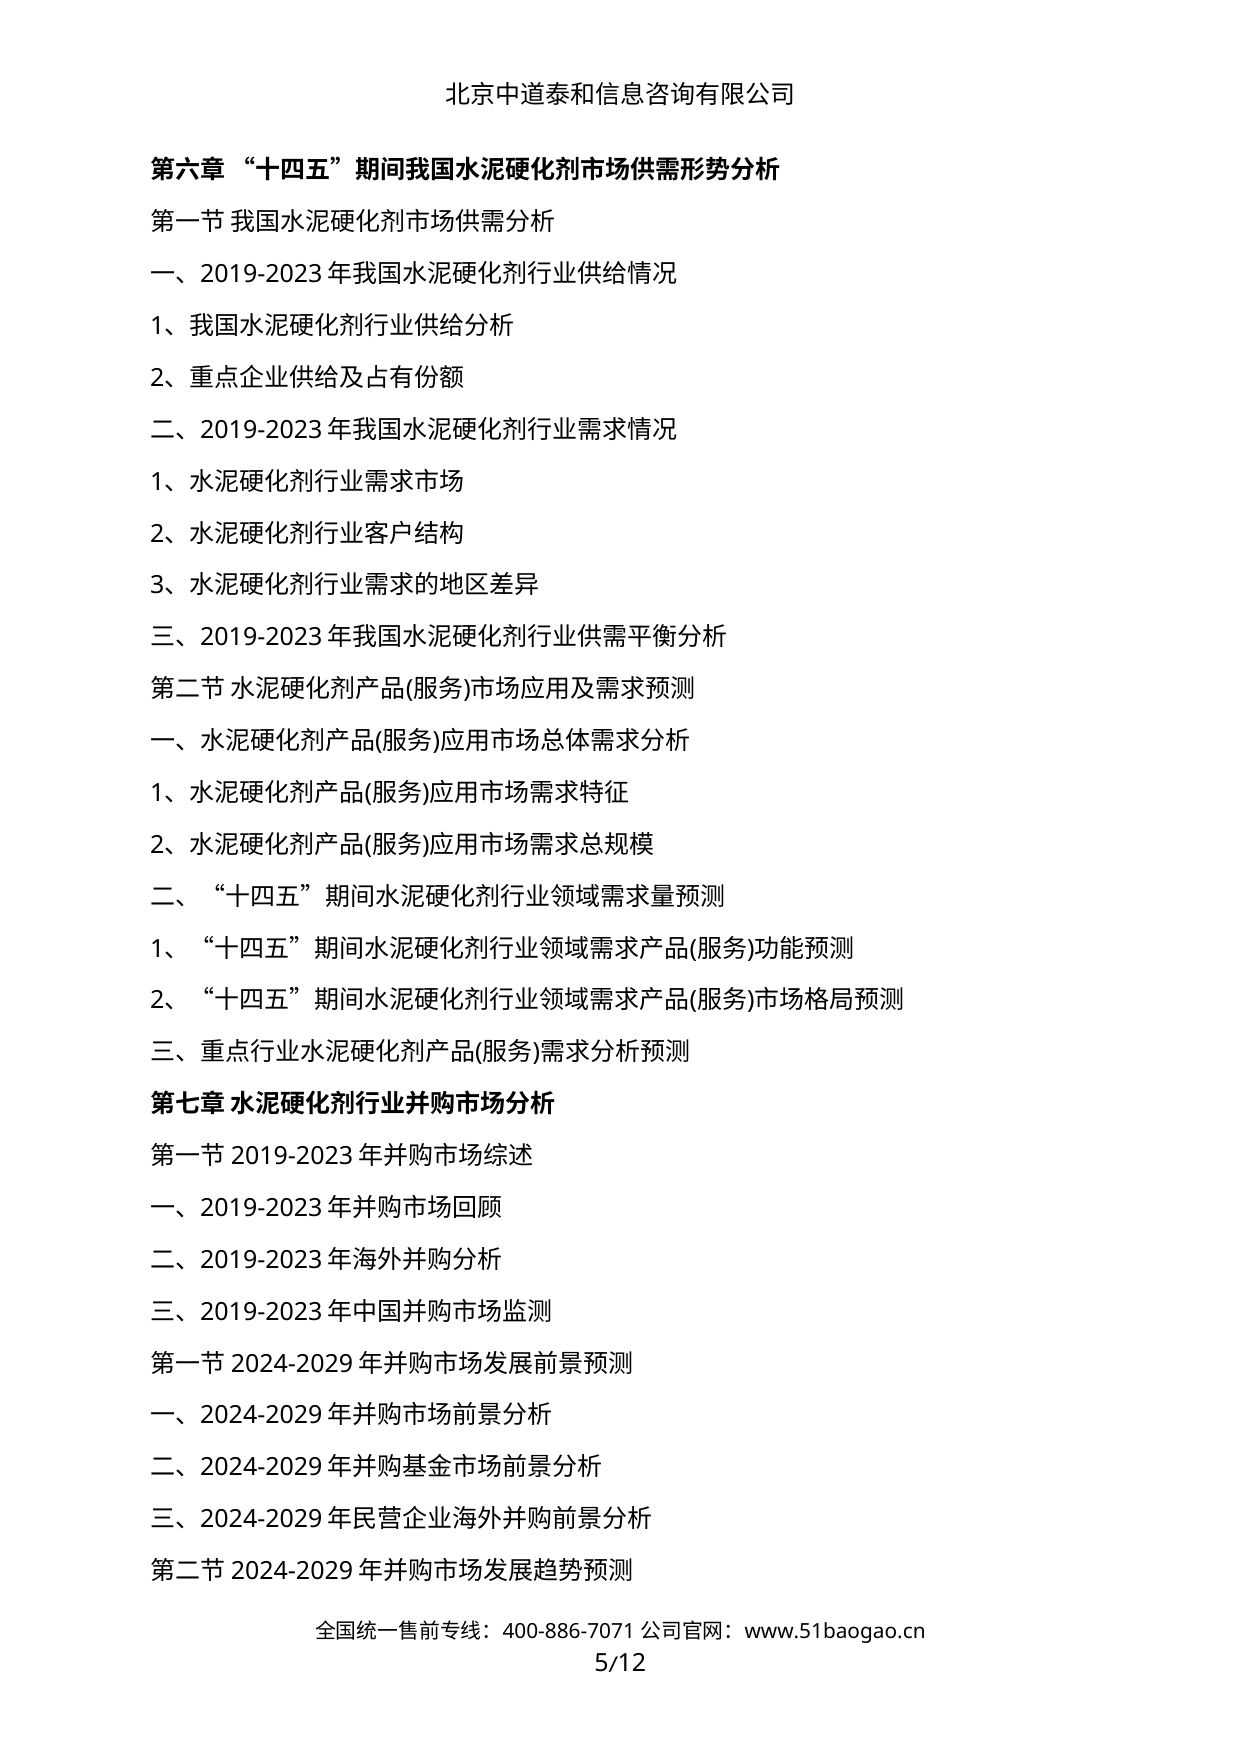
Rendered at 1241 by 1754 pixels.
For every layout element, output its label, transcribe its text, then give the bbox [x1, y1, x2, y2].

text 2、水泥硬化剂行业客户结构 [150, 513, 1090, 549]
text 三、重点行业水泥硬化剂产品(服务)需求分析预测 [150, 1032, 1090, 1068]
text 第一节 我国水泥硬化剂市场供需分析 [150, 202, 1090, 238]
text 三、2019-2023年我国水泥硬化剂行业供需平衡分析 [150, 617, 1090, 653]
text 第一节 2019-2023年并购市场综述 [150, 1136, 1090, 1172]
text 第六章 “十四五”期间我国水泥硬化剂市场供需形势分析 [150, 150, 1090, 186]
text 2、重点企业供给及占有份额 [150, 357, 1090, 394]
text 第一节 2024-2029年并购市场发展前景预测 [150, 1343, 1090, 1379]
text 二、2019-2023年我国水泥硬化剂行业需求情况 [150, 409, 1090, 446]
text 第七章 水泥硬化剂行业并购市场分析 [150, 1084, 1090, 1120]
text 第二节 水泥硬化剂产品(服务)市场应用及需求预测 [150, 669, 1090, 705]
text 第二节 2024-2029年并购市场发展趋势预测 [150, 1551, 1090, 1587]
text 一、2019-2023年并购市场回顾 [150, 1187, 1090, 1224]
text 一、2024-2029年并购市场前景分析 [150, 1395, 1090, 1431]
text 三、2019-2023年中国并购市场监测 [150, 1291, 1090, 1327]
text 2、水泥硬化剂产品(服务)应用市场需求总规模 [150, 824, 1090, 861]
text 二、2019-2023年海外并购分析 [150, 1239, 1090, 1276]
text 二、2024-2029年并购基金市场前景分析 [150, 1447, 1090, 1483]
text 1、我国水泥硬化剂行业供给分析 [150, 306, 1090, 342]
text 二、“十四五”期间水泥硬化剂行业领域需求量预测 [150, 876, 1090, 912]
text 一、2019-2023年我国水泥硬化剂行业供给情况 [150, 254, 1090, 290]
text 1、水泥硬化剂产品(服务)应用市场需求特征 [150, 772, 1090, 809]
text 三、2024-2029年民营企业海外并购前景分析 [150, 1499, 1090, 1535]
text 3、水泥硬化剂行业需求的地区差异 [150, 565, 1090, 601]
text 1、水泥硬化剂行业需求市场 [150, 461, 1090, 497]
text 1、“十四五”期间水泥硬化剂行业领域需求产品(服务)功能预测 [150, 928, 1090, 964]
text 一、水泥硬化剂产品(服务)应用市场总体需求分析 [150, 721, 1090, 757]
text 2、“十四五”期间水泥硬化剂行业领域需求产品(服务)市场格局预测 [150, 980, 1090, 1016]
